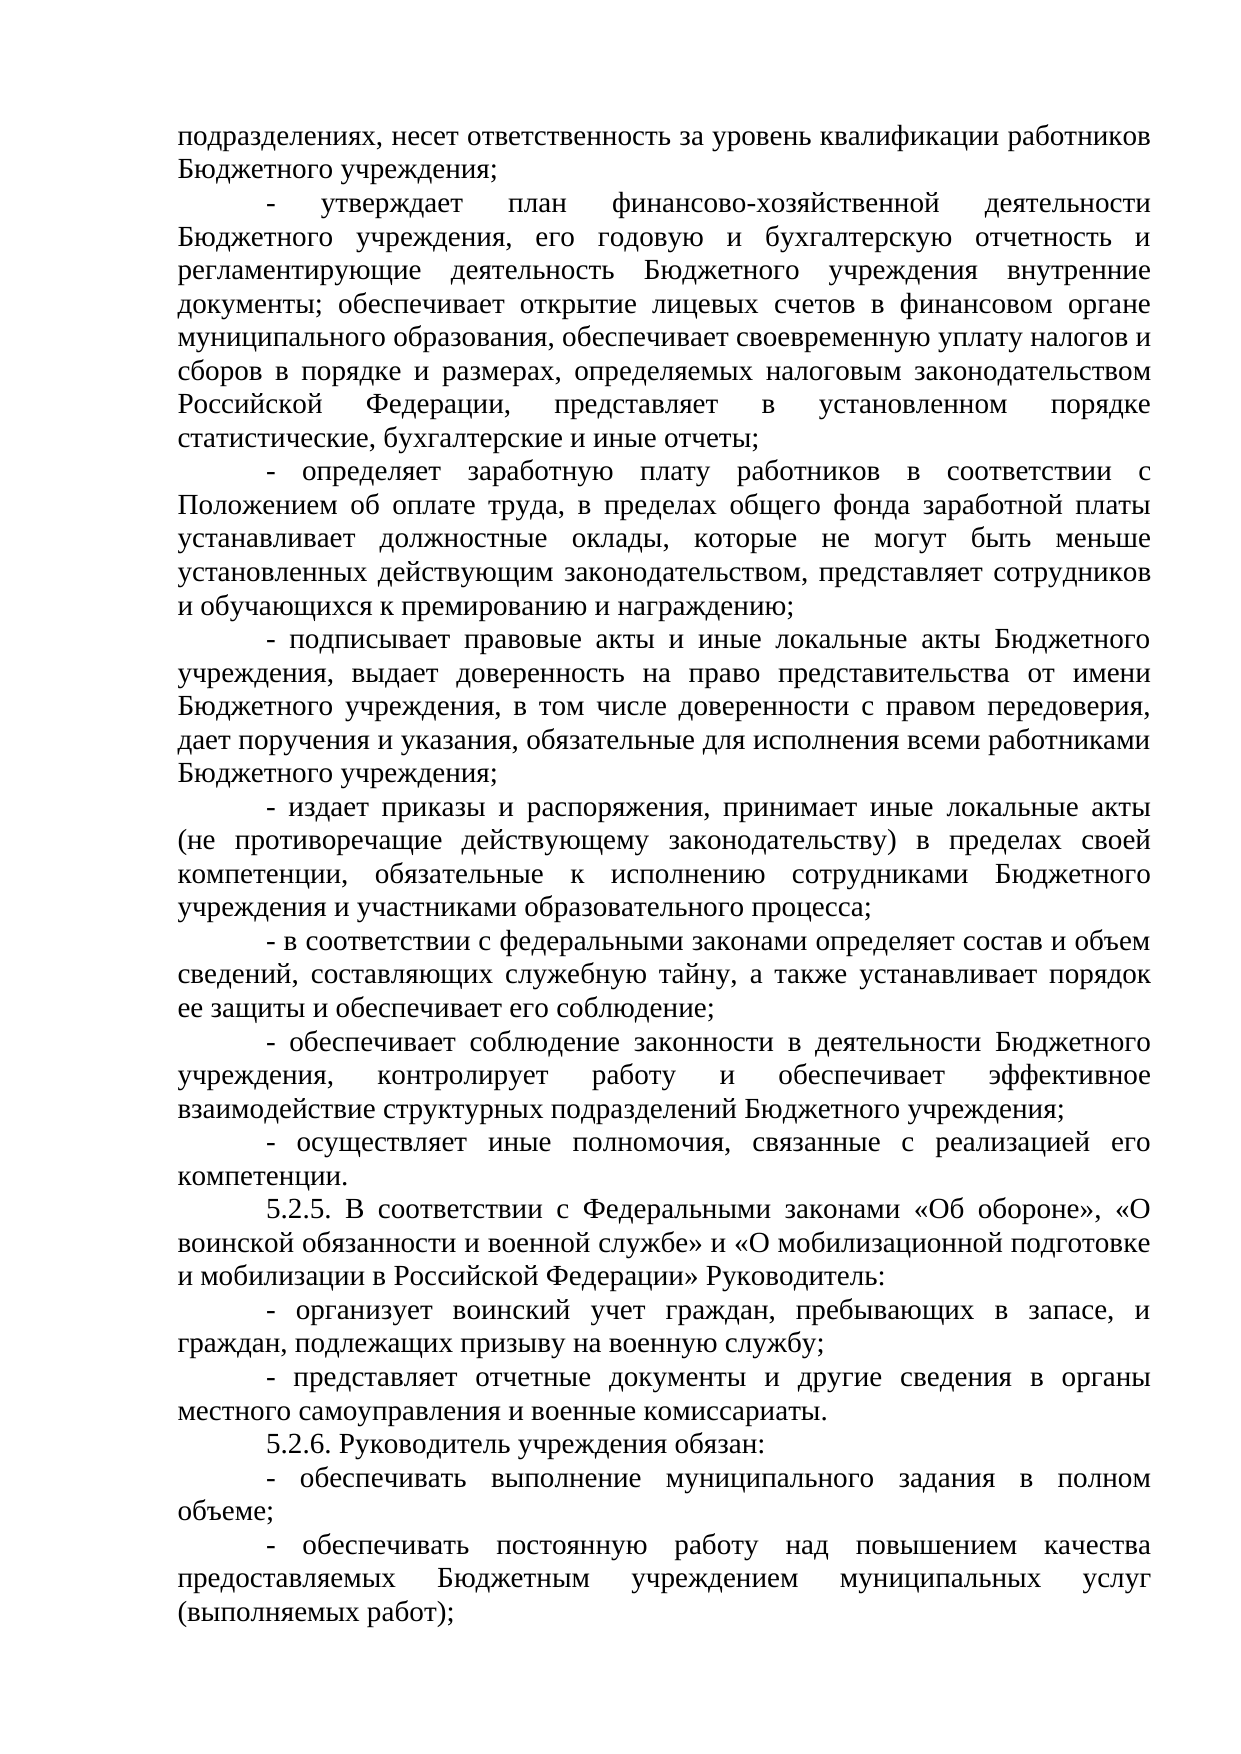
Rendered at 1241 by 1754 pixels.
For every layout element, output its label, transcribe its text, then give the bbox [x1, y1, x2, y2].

text - подписывает правовые акты и иные локальные акты Бюджетного учреждения, выдает доверенность на право представительства от имени Бюджетного учреждения, в том числе доверенности с правом передоверия, дает поручения и указания, обязательные для исполнения всеми работниками Бюджетного учреждения; [177, 621, 1152, 789]
text 5.2.6. Руководитель учреждения обязан: [177, 1426, 1152, 1460]
text 5.2.5. В соответствии с Федеральными законами «Об обороне», «О воинской обязанности и военной службе» и «О мобилизационной подготовке и мобилизации в Российской Федерации» Руководитель: [177, 1191, 1152, 1292]
text - обеспечивает соблюдение законности в деятельности Бюджетного учреждения, контролирует работу и обеспечивает эффективное взаимодействие структурных подразделений Бюджетного учреждения; [177, 1024, 1152, 1124]
text - представляет отчетные документы и другие сведения в органы местного самоуправления и военные комиссариаты. [177, 1359, 1152, 1426]
text - в соответствии с федеральными законами определяет состав и объем сведений, составляющих служебную тайну, а также устанавливает порядок ее защиты и обеспечивает его соблюдение; [177, 923, 1152, 1024]
text - осуществляет иные полномочия, связанные с реализацией его компетенции. [177, 1124, 1152, 1191]
text - обеспечивать постоянную работу над повышением качества предоставляемых Бюджетным учреждением муниципальных услуг (выполняемых работ); [177, 1527, 1152, 1627]
text - утверждает план финансово-хозяйственной деятельности Бюджетного учреждения, его годовую и бухгалтерскую отчетность и регламентирующие деятельность Бюджетного учреждения внутренние документы; обеспечивает открытие лицевых счетов в финансовом органе муниципального образования, обеспечивает своевременную уплату налогов и сборов в порядке и размерах, определяемых налоговым законодательством Российской Федерации, представляет в установленном порядке статистические, бухгалтерские и иные отчеты; [177, 185, 1152, 453]
text - определяет заработную плату работников в соответствии с Положением об оплате труда, в пределах общего фонда заработной платы устанавливает должностные оклады, которые не могут быть меньше установленных действующим законодательством, представляет сотрудников и обучающихся к премированию и награждению; [177, 453, 1152, 621]
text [177, 118, 1152, 185]
text - организует воинский учет граждан, пребывающих в запасе, и граждан, подлежащих призыву на военную службу; [177, 1292, 1152, 1359]
text - издает приказы и распоряжения, принимает иные локальные акты (не противоречащие действующему законодательству) в пределах своей компетенции, обязательные к исполнению сотрудниками Бюджетного учреждения и участниками образовательного процесса; [177, 789, 1152, 923]
text - обеспечивать выполнение муниципального задания в полном объеме; [177, 1460, 1152, 1527]
